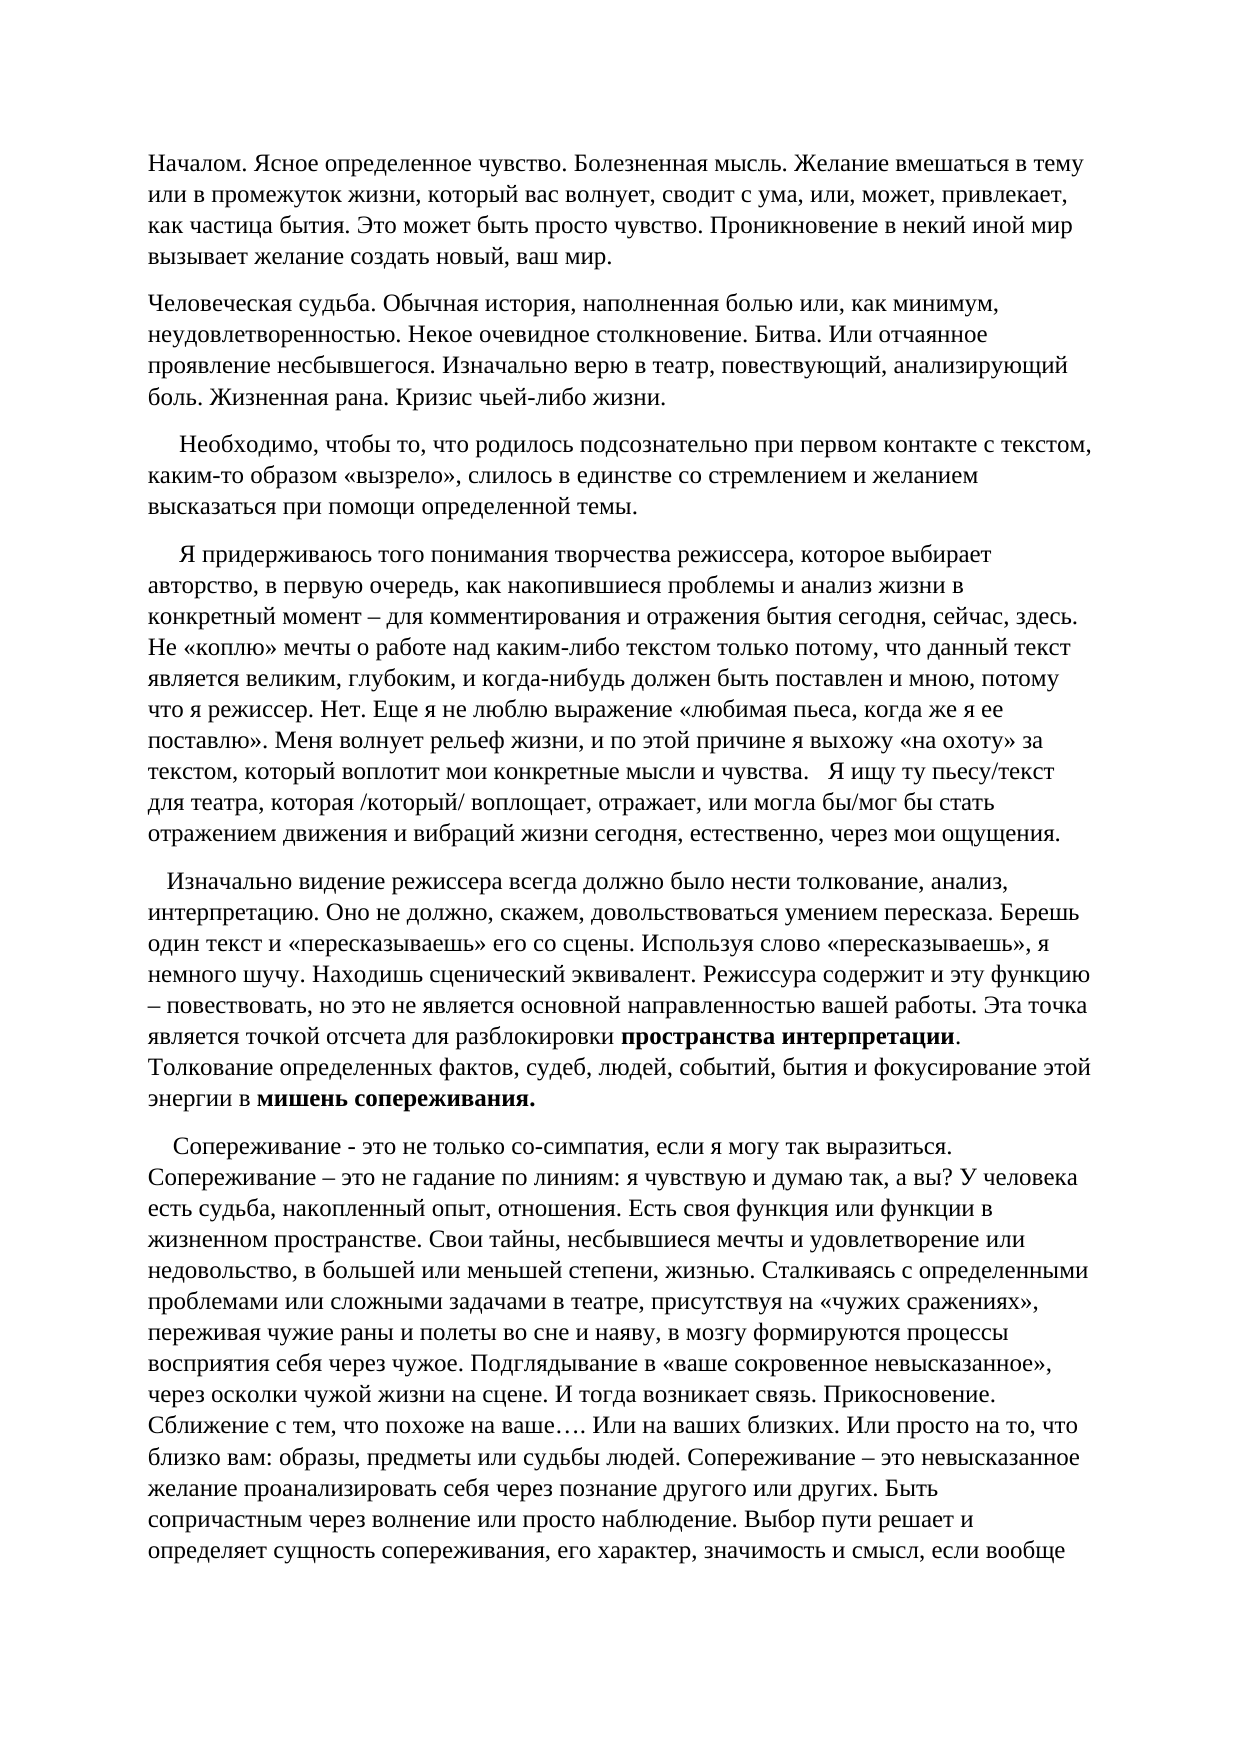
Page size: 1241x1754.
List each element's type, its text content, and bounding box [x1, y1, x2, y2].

text Я придерживаюсь того понимания творчества режиссера, которое выбирает авторство, в первую очередь, как накопившиеся проблемы и анализ жизни в конкретный момент – для комментирования и отражения бытия сегодня, сейчас, здесь. Не «коплю» мечты о работе над каким-либо текстом только потому, что данный текст является великим, глубоким, и когда-нибудь должен быть поставлен и мною, потому что я режиссер. Нет. Еще я не люблю выражение «любимая пьеса, когда же я ее поставлю». Меня волнует рельеф жизни, и по этой причине я выхожу «на охоту» за текстом, который воплотит мои конкретные мысли и чувства. Я ищу ту пьесу/текст для театра, которая /который/ воплощает, отражает, или могла бы/мог бы стать отражением движения и вибраций жизни сегодня, естественно, через мои ощущения. [148, 539, 1093, 847]
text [148, 148, 1093, 269]
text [148, 1131, 1093, 1563]
text Человеческая судьба. Обычная история, наполненная болью или, как минимум, неудовлетворенностью. Некое очевидное столкновение. Битва. Или отчаянное проявление несбывшегося. Изначально верю в театр, повествующий, анализирующий боль. Жизненная рана. Кризис чьей-либо жизни. [148, 288, 1093, 410]
text Изначально видение режиссера всегда должно было нести толкование, анализ, интерпретацию. Оно не должно, скажем, довольствоваться умением пересказа. Берешь один текст и «пересказываешь» его со сцены. Используя слово «пересказываешь», я немного шучу. Находишь сценический эквивалент. Режиссура содержит и эту функцию – повествовать, но это не является основной направленностью вашей работы. Эта точка является точкой отсчета для разблокировки пространства интерпретации. Толкование определенных фактов, судеб, людей, событий, бытия и фокусирование этой энергии в мишень сопереживания. [148, 866, 1093, 1112]
text Необходимо, чтобы то, что родилось подсознательно при первом контакте с текстом, каким-то образом «вызрело», слилось в единстве со стремлением и желанием высказаться при помощи определенной темы. [148, 429, 1093, 520]
